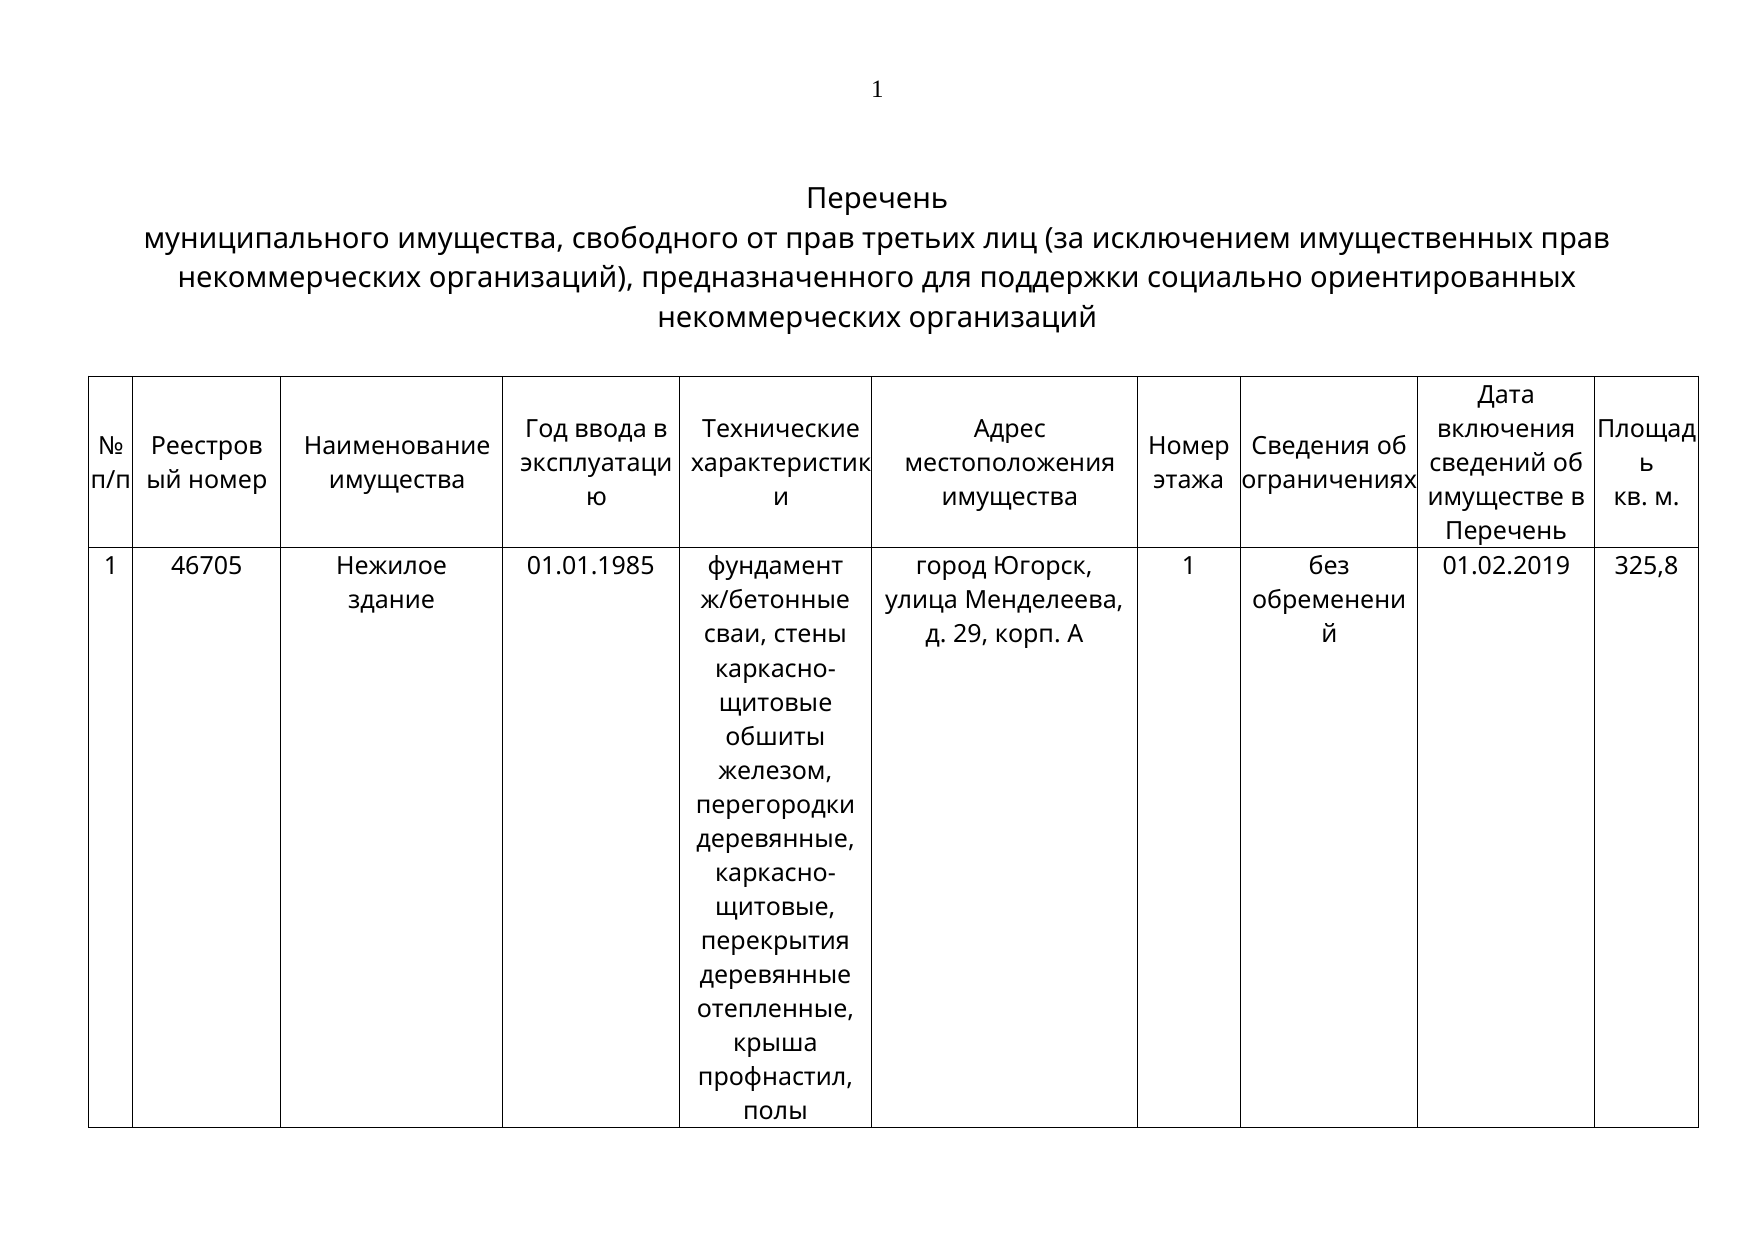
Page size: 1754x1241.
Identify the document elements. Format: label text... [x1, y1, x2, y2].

table_cell 1 [1138, 548, 1240, 1127]
table_cell 01.02.2019 [1418, 548, 1594, 1127]
table_header Реестровый номер [133, 377, 280, 547]
table_header Год ввода в эксплуатацию [503, 377, 679, 547]
table_header Наименование имущества [281, 377, 502, 547]
text Перечень [118, 177, 1636, 217]
table_cell Нежилое здание [281, 548, 502, 1127]
text муниципального имущества, свободного от прав третьих лиц (за исключением имущественных прав некоммерческих организаций), предназначенного для поддержки социально ориентированных некоммерческих организаций [118, 217, 1636, 336]
table_header № п/п [89, 377, 132, 547]
table_cell город Югорск, улица Менделеева, д. 29, корп. А [872, 548, 1137, 1127]
table_cell 1 [89, 548, 132, 1127]
table_cell 01.01.1985 [503, 548, 679, 1127]
table_cell 325,8 [1595, 548, 1698, 1127]
table_header Площадь кв. м. [1595, 377, 1698, 547]
table_header Технические характеристики [680, 377, 871, 547]
table_header Номер этажа [1138, 377, 1240, 547]
table_header Дата включения сведений об имуществе в Перечень [1418, 377, 1594, 547]
table_header Сведения об ограничениях [1241, 377, 1417, 547]
table_cell без обременений [1241, 548, 1417, 1127]
table_cell 46705 [133, 548, 280, 1127]
table_header Адрес местоположения имущества [872, 377, 1137, 547]
